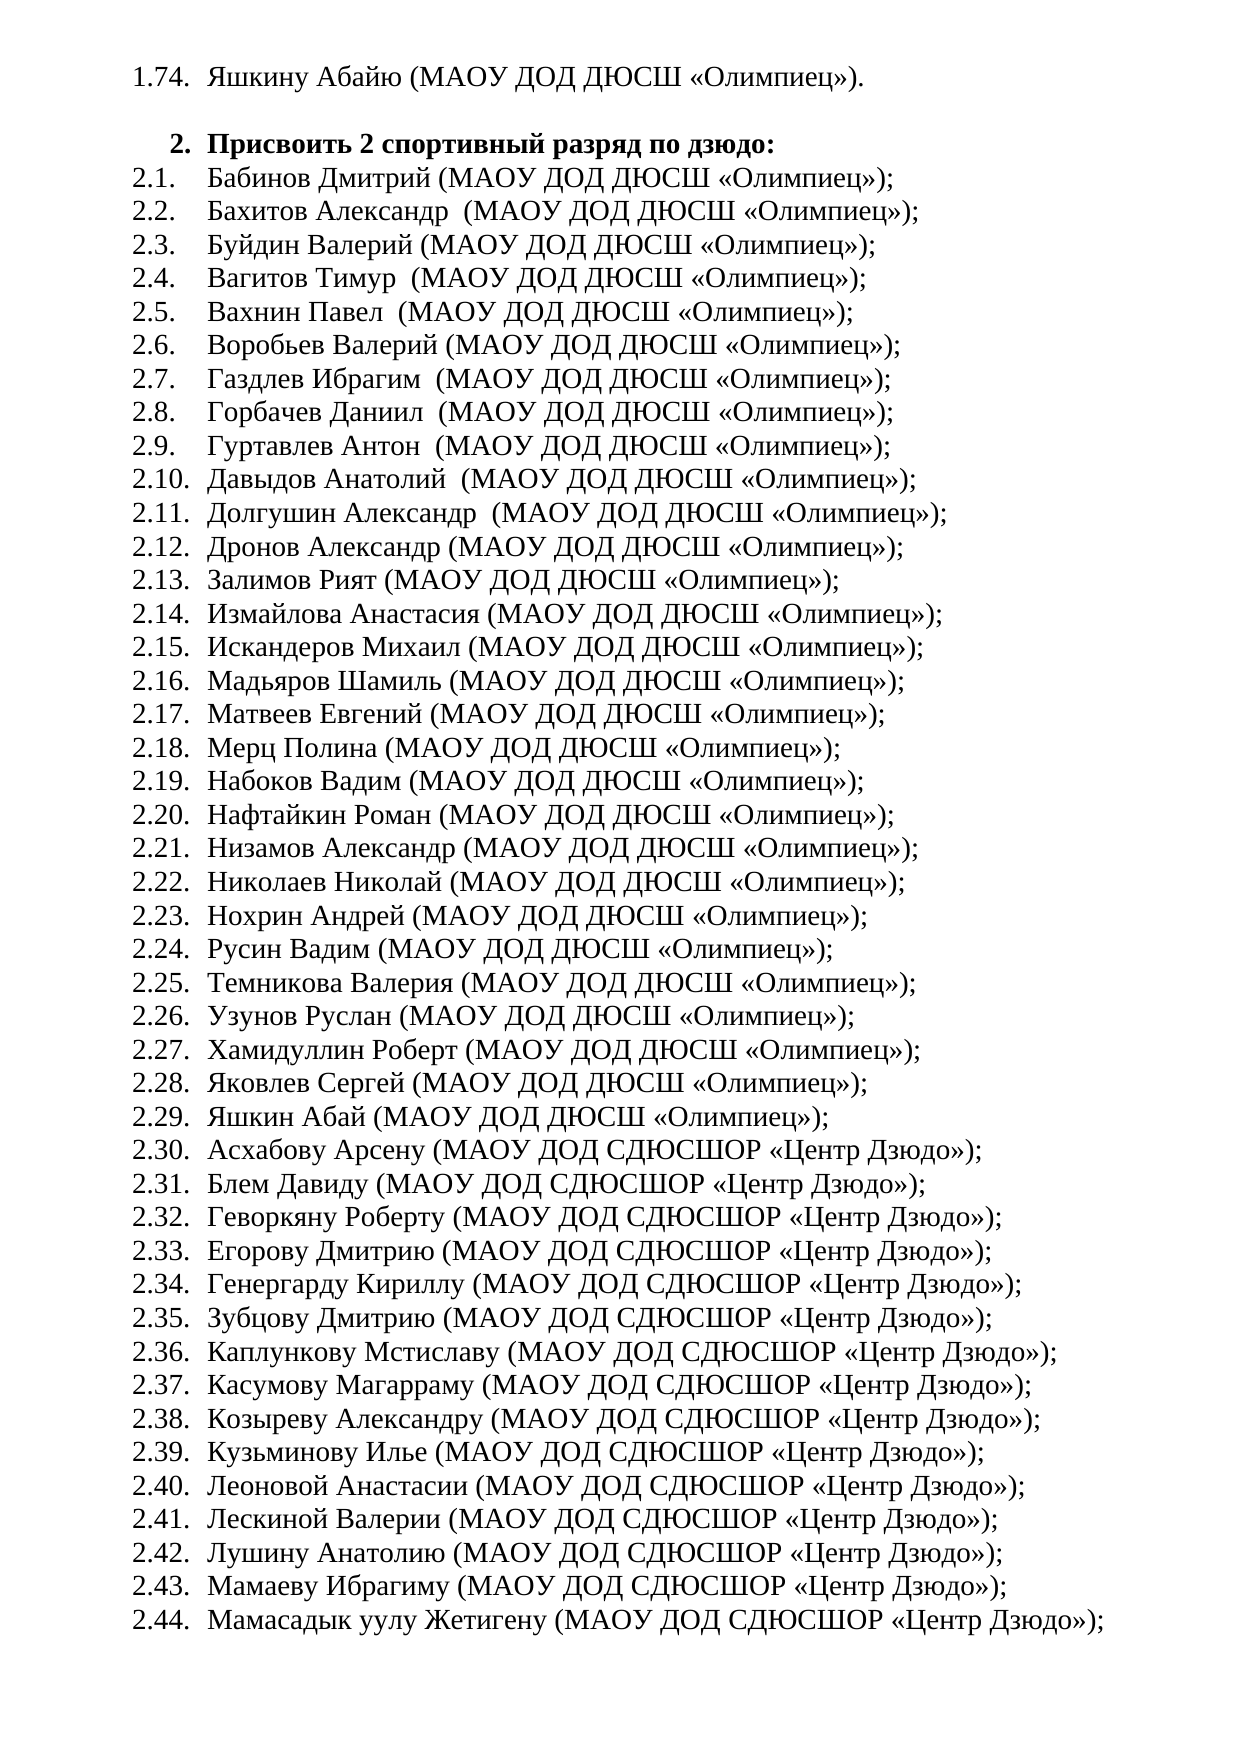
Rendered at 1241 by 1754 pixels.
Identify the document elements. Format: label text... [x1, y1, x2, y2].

list Набоков Вадим (МАОУ ДОД ДЮСШ «Олимпиец»); [132, 763, 1152, 797]
list Касумову Магарраму (МАОУ ДОД СДЮСШОР «Центр Дзюдо»); [132, 1367, 1152, 1401]
list Генергарду Кириллу (МАОУ ДОД СДЮСШОР «Центр Дзюдо»); [132, 1267, 1152, 1300]
list Бахитов Александр (МАОУ ДОД ДЮСШ «Олимпиец»); [132, 193, 1152, 227]
list Кузьминову Илье (МАОУ ДОД СДЮСШОР «Центр Дзюдо»); [132, 1434, 1152, 1468]
list Николаев Николай (МАОУ ДОД ДЮСШ «Олимпиец»); [132, 864, 1152, 898]
list Низамов Александр (МАОУ ДОД ДЮСШ «Олимпиец»); [132, 831, 1152, 864]
list Газдлев Ибрагим (МАОУ ДОД ДЮСШ «Олимпиец»); [132, 361, 1152, 394]
list Зубцову Дмитрию (МАОУ ДОД СДЮСШОР «Центр Дзюдо»); [132, 1300, 1152, 1334]
list Гуртавлев Антон (МАОУ ДОД ДЮСШ «Олимпиец»); [132, 428, 1152, 462]
list Лушину Анатолию (МАОУ ДОД СДЮСШОР «Центр Дзюдо»); [132, 1535, 1152, 1568]
list Яковлев Сергей (МАОУ ДОД ДЮСШ «Олимпиец»); [132, 1065, 1152, 1099]
list Нохрин Андрей (МАОУ ДОД ДЮСШ «Олимпиец»); [132, 898, 1152, 931]
list Русин Вадим (МАОУ ДОД ДЮСШ «Олимпиец»); [132, 931, 1152, 965]
list Матвеев Евгений (МАОУ ДОД ДЮСШ «Олимпиец»); [132, 696, 1152, 730]
list Мамаеву Ибрагиму (МАОУ ДОД СДЮСШОР «Центр Дзюдо»); [132, 1568, 1152, 1602]
list Горбачев Даниил (МАОУ ДОД ДЮСШ «Олимпиец»); [132, 394, 1152, 428]
list Дронов Александр (МАОУ ДОД ДЮСШ «Олимпиец»); [132, 529, 1152, 562]
list Геворкяну Роберту (МАОУ ДОД СДЮСШОР «Центр Дзюдо»); [132, 1199, 1152, 1233]
list Измайлова Анастасия (МАОУ ДОД ДЮСШ «Олимпиец»); [132, 596, 1152, 629]
list Буйдин Валерий (МАОУ ДОД ДЮСШ «Олимпиец»); [132, 227, 1152, 260]
list Яшкин Абай (МАОУ ДОД ДЮСШ «Олимпиец»); [132, 1099, 1152, 1132]
list Бабинов Дмитрий (МАОУ ДОД ДЮСШ «Олимпиец»); [132, 160, 1152, 193]
list Каплункову Мстиславу (МАОУ ДОД СДЮСШОР «Центр Дзюдо»); [132, 1334, 1152, 1367]
list Асхабову Арсену (МАОУ ДОД СДЮСШОР «Центр Дзюдо»); [132, 1132, 1152, 1166]
list Яшкину Абайю (МАОУ ДОД ДЮСШ «Олимпиец»). [132, 59, 1152, 93]
list Мадьяров Шамиль (МАОУ ДОД ДЮСШ «Олимпиец»); [132, 663, 1152, 696]
list Козыреву Александру (МАОУ ДОД СДЮСШОР «Центр Дзюдо»); [132, 1401, 1152, 1434]
list Лескиной Валерии (МАОУ ДОД СДЮСШОР «Центр Дзюдо»); [132, 1501, 1152, 1535]
list Залимов Рият (МАОУ ДОД ДЮСШ «Олимпиец»); [132, 562, 1152, 596]
list Долгушин Александр (МАОУ ДОД ДЮСШ «Олимпиец»); [132, 495, 1152, 529]
list Вагитов Тимур (МАОУ ДОД ДЮСШ «Олимпиец»); [132, 260, 1152, 294]
list Мерц Полина (МАОУ ДОД ДЮСШ «Олимпиец»); [132, 730, 1152, 763]
list Присвоить 2 спортивный разряд по дзюдо: [169, 126, 1152, 160]
list Темникова Валерия (МАОУ ДОД ДЮСШ «Олимпиец»); [132, 965, 1152, 998]
list Узунов Руслан (МАОУ ДОД ДЮСШ «Олимпиец»); [132, 998, 1152, 1032]
list Вахнин Павел (МАОУ ДОД ДЮСШ «Олимпиец»); [132, 294, 1152, 327]
list Воробьев Валерий (МАОУ ДОД ДЮСШ «Олимпиец»); [132, 327, 1152, 361]
list Блем Давиду (МАОУ ДОД СДЮСШОР «Центр Дзюдо»); [132, 1166, 1152, 1199]
list Егорову Дмитрию (МАОУ ДОД СДЮСШОР «Центр Дзюдо»); [132, 1233, 1152, 1267]
list Мамасадык уулу Жетигену (МАОУ ДОД СДЮСШОР «Центр Дзюдо»); [132, 1602, 1152, 1636]
list Нафтайкин Роман (МАОУ ДОД ДЮСШ «Олимпиец»); [132, 797, 1152, 831]
list Хамидуллин Роберт (МАОУ ДОД ДЮСШ «Олимпиец»); [132, 1032, 1152, 1065]
list Леоновой Анастасии (МАОУ ДОД СДЮСШОР «Центр Дзюдо»); [132, 1468, 1152, 1501]
list Искандеров Михаил (МАОУ ДОД ДЮСШ «Олимпиец»); [132, 629, 1152, 663]
list Давыдов Анатолий (МАОУ ДОД ДЮСШ «Олимпиец»); [132, 462, 1152, 495]
